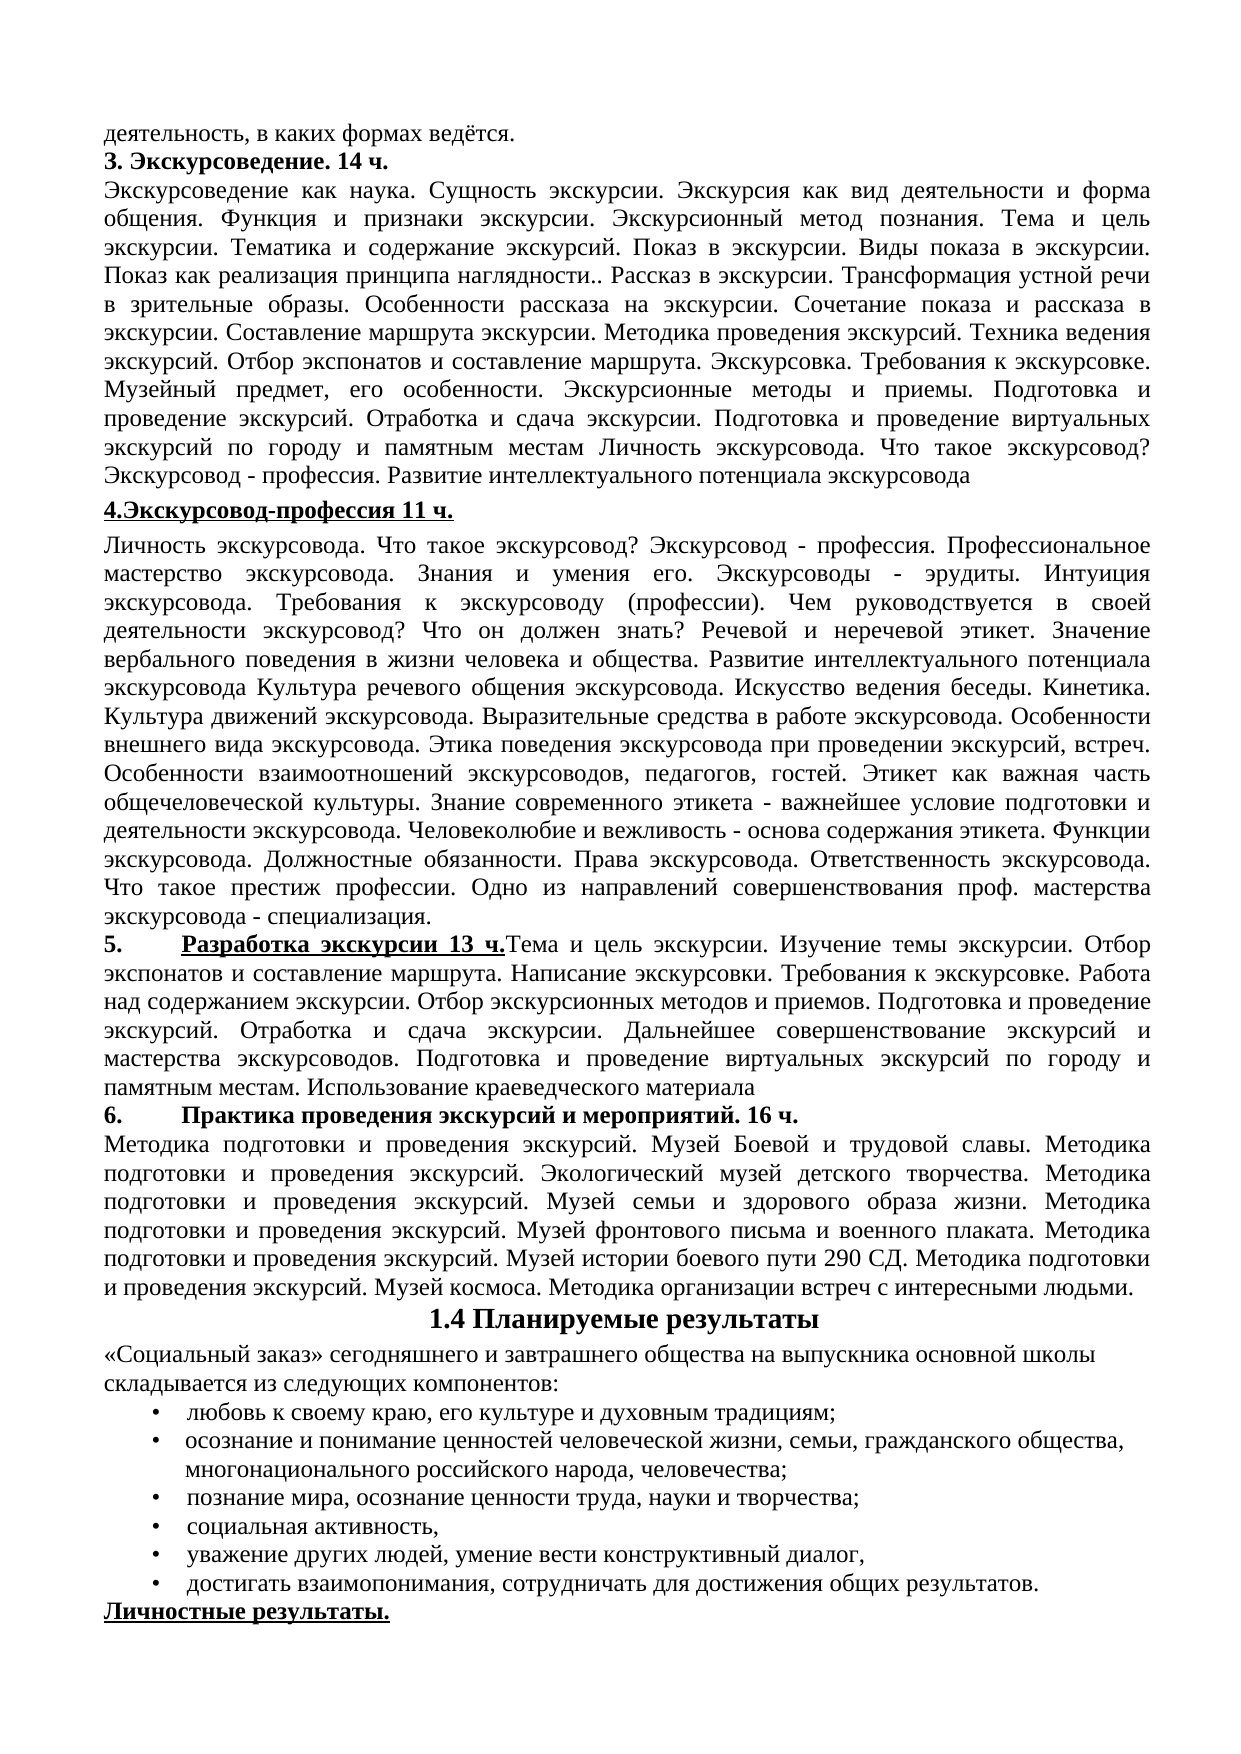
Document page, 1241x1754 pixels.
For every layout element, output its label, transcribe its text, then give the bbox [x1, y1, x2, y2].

list уважение других людей, умение вести конструктивный диалог, [151, 1540, 1152, 1568]
text Экскурсоведение как наука. Сущность экскурсии. Экскурсия как вид деятельности и форма общения. Функция и признаки экскурсии. Экскурсионный метод познания. Тема и цель экскурсии. Тематика и содержание экскурсий. Показ в экскурсии. Виды показа в экскурсии. Показ как реализация принципа наглядности.. Рассказ в экскурсии. Трансформация устной речи в зрительные образы. Особенности рассказа на экскурсии. Сочетание показа и рассказа в экскурсии. Составление маршрута экскурсии. Методика проведения экскурсий. Техника ведения экскурсий. Отбор экспонатов и составление маршрута. Экскурсовка. Требования к экскурсовке. Музейный предмет, его особенности. Экскурсионные методы и приемы. Подготовка и проведение экскурсий. Отработка и сдача экскурсии. Подготовка и проведение виртуальных экскурсий по городу и памятным местам Личность экскурсовода. Что такое экскурсовод? Экскурсовод - профессия. Развитие интеллектуального потенциала экскурсовода [103, 175, 1152, 489]
text Личность экскурсовода. Что такое экскурсовод? Экскурсовод - профессия. Профессиональное мастерство экскурсовода. Знания и умения его. Экскурсоводы - эрудиты. Интуиция экскурсовода. Требования к экскурсоводу (профессии). Чем руководствуется в своей деятельности экскурсовод? Что он должен знать? Речевой и неречевой этикет. Значение вербального поведения в жизни человека и общества. Развитие интеллектуального потенциала экскурсовода Культура речевого общения экскурсовода. Искусство ведения беседы. Кинетика. Культура движений экскурсовода. Выразительные средства в работе экскурсовода. Особенности внешнего вида экскурсовода. Этика поведения экскурсовода при проведении экскурсий, встреч. Особенности взаимоотношений экскурсоводов, педагогов, гостей. Этикет как важная часть общечеловеческой культуры. Знание современного этикета - важнейшее условие подготовки и деятельности экскурсовода. Человеколюбие и вежливость - основа содержания этикета. Функции экскурсовода. Должностные обязанности. Права экскурсовода. Ответственность экскурсовода. Что такое престиж профессии. Одно из направлений совершенствования проф. мастерства экскурсовода - специализация. [103, 530, 1152, 930]
list социальная активность, [151, 1511, 1152, 1540]
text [103, 118, 1152, 147]
text З. Экскурсоведение. 14 ч. [103, 147, 1152, 175]
list Практика проведения экскурсий и мероприятий. 16 ч. [103, 1101, 1152, 1129]
list любовь к своему краю, его культуре и духовным традициям; [151, 1397, 1152, 1426]
text Методика подготовки и проведения экскурсий. Музей Боевой и трудовой славы. Методика подготовки и проведения экскурсий. Экологический музей детского творчества. Методика подготовки и проведения экскурсий. Музей семьи и здорового образа жизни. Методика подготовки и проведения экскурсий. Музей фронтового письма и военного плаката. Методика подготовки и проведения экскурсий. Музей истории боевого пути 290 СД. Методика подготовки и проведения экскурсий. Музей космоса. Методика организации встреч с интересными людьми. [103, 1129, 1152, 1301]
text 4.Экскурсовод-профессия 11 ч. [103, 495, 1152, 524]
list достигать взаимопонимания, сотрудничать для достижения общих результатов. Личностные результаты. [103, 1568, 1152, 1626]
subtitle 1.4 Планируемые результаты [103, 1302, 1144, 1335]
text «Социальный заказ» сегодняшнего и завтрашнего общества на выпускника основной школы складывается из следующих компонентов: [103, 1340, 1152, 1397]
list осознание и понимание ценностей человеческой жизни, семьи, гражданского общества, многонационального российского народа, человечества; [151, 1426, 1152, 1483]
list Разработка экскурсии 13 ч.Тема и цель экскурсии. Изучение темы экскурсии. Отбор экспонатов и составление маршрута. Написание экскурсовки. Требования к экскурсовке. Работа над содержанием экскурсии. Отбор экскурсионных методов и приемов. Подготовка и проведение экскурсий. Отработка и сдача экскурсии. Дальнейшее совершенствование экскурсий и мастерства экскурсоводов. Подготовка и проведение виртуальных экскурсий по городу и памятным местам. Использование краеведческого материала [103, 930, 1152, 1101]
list познание мира, осознание ценности труда, науки и творчества; [151, 1483, 1152, 1511]
